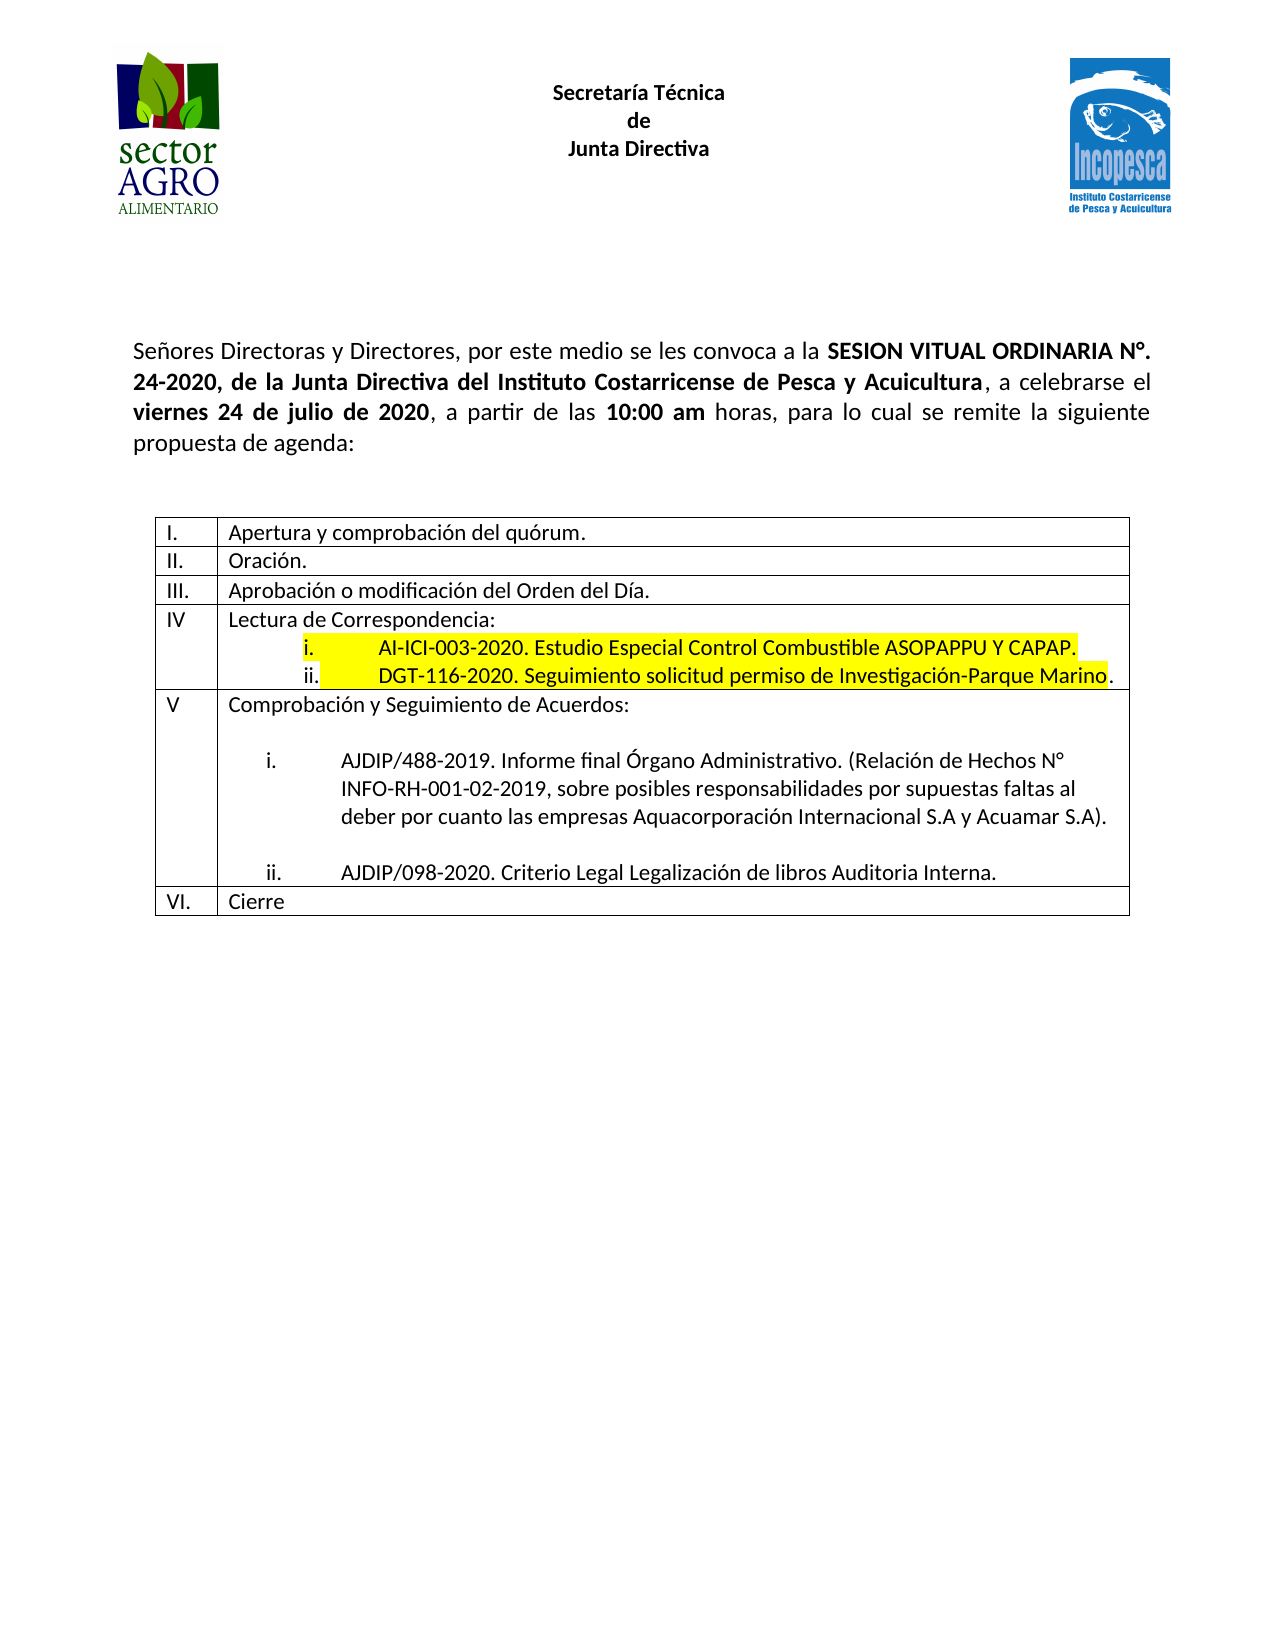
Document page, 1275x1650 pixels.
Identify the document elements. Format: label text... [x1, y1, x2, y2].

table_cell Aprobación o modificación del Orden del Día. [218, 576, 1129, 604]
text Señores Directoras y Directores, por este medio se les convoca a la SESION VITUAL ORDINARIA N°. 24-2020, de la Junta Directiva del Instituto Costarricense de Pesca y Acuicultura, a celebrarse el viernes 24 de julio de 2020, a partir de las 10:00 am horas, para lo cual se remite la siguiente propuesta de agenda: [133, 335, 1152, 457]
table_cell Lectura de Correspondencia: AI-ICI-003-2020. Estudio Especial Control Combustible ASOPAPPU Y CAPAP. DGT-116-2020. Seguimiento solicitud permiso de Investigación-Parque Marino. [218, 605, 1129, 689]
table_cell Oración. [218, 547, 1129, 575]
table_header I. [156, 518, 217, 546]
picture [111, 43, 225, 223]
table_cell II. [156, 547, 217, 575]
table_cell V [156, 690, 217, 886]
table_cell Cierre [218, 887, 1129, 915]
table_header Apertura y comprobación del quórum. [218, 518, 1129, 546]
table_cell IV [156, 605, 217, 689]
picture [1068, 58, 1172, 214]
table_cell III. [156, 576, 217, 604]
table_cell VI. [156, 887, 217, 915]
table_cell Comprobación y Seguimiento de Acuerdos: AJDIP/488-2019. Informe final Órgano Administrativo. (Relación de Hechos N° INFO-RH-001-02-2019, sobre posibles responsabilidades por supuestas faltas al deber por cuanto las empresas Aquacorporación Internacional S.A y Acuamar S.A). AJDIP/098-2020. Criterio Legal Legalización de libros Auditoria Interna. [218, 690, 1129, 886]
